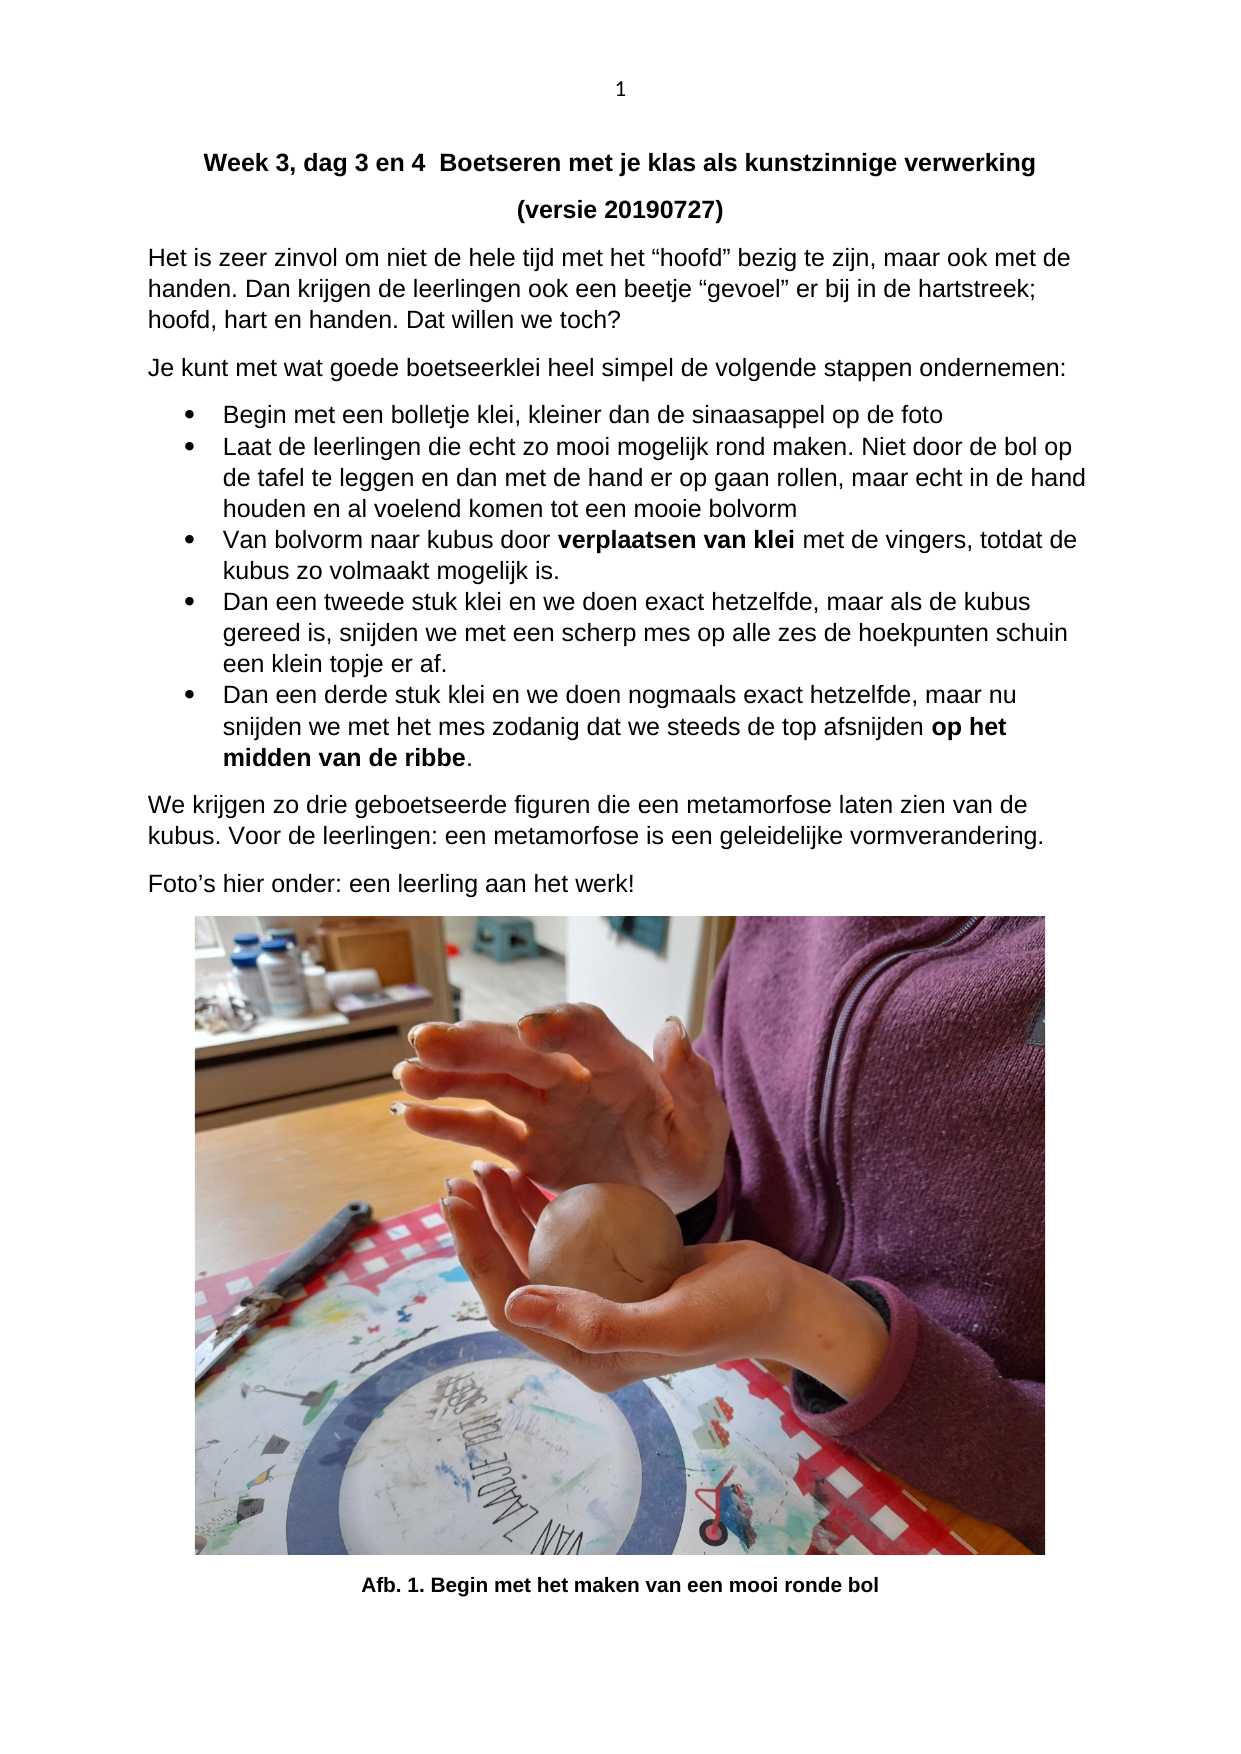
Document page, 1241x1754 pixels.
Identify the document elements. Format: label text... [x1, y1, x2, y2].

list Begin met een bolletje klei, kleiner dan de sinaasappel op de foto [185, 401, 1093, 429]
text Je kunt met wat goede boetseerklei heel simpel de volgende stappen ondernemen: [148, 353, 1093, 382]
text Afb. 1. Begin met het maken van een mooi ronde bol [148, 1573, 1093, 1597]
text Het is zeer zinvol om niet de hele tijd met het “hoofd” bezig te zijn, maar ook met de handen. Dan krijgen de leerlingen ook een beetje “gevoel” er bij in de hartstreek; hoofd, hart en handen. Dat willen we toch? [148, 243, 1093, 334]
text Foto’s hier onder: een leerling aan het werk! [148, 869, 1093, 898]
text (versie 20190727) [148, 195, 1093, 224]
list Van bolvorm naar kubus door verplaatsen van klei met de vingers, totdat de kubus zo volmaakt mogelijk is. [185, 525, 1093, 585]
text We krijgen zo drie geboetseerde figuren die een metamorfose laten zien van de kubus. Voor de leerlingen: een metamorfose is een geleidelijke vormverandering. [148, 790, 1093, 850]
list Dan een tweede stuk klei en we doen exact hetzelfde, maar als de kubus gereed is, snijden we met een scherp mes op alle zes de hoekpunten schuin een klein topje er af. [185, 587, 1093, 678]
text Week 3, dag 3 en 4 Boetseren met je klas als kunstzinnige verwerking [148, 148, 1093, 176]
list Laat de leerlingen die echt zo mooi mogelijk rond maken. Niet door de bol op de tafel te leggen en dan met de hand er op gaan rollen, maar echt in de hand houden en al voelend komen tot een mooie bolvorm [185, 432, 1093, 523]
list Dan een derde stuk klei en we doen nogmaals exact hetzelfde, maar nu snijden we met het mes zodanig dat we steeds de top afsnijden op het midden van de ribbe. [185, 680, 1093, 771]
picture [194, 916, 1046, 1555]
